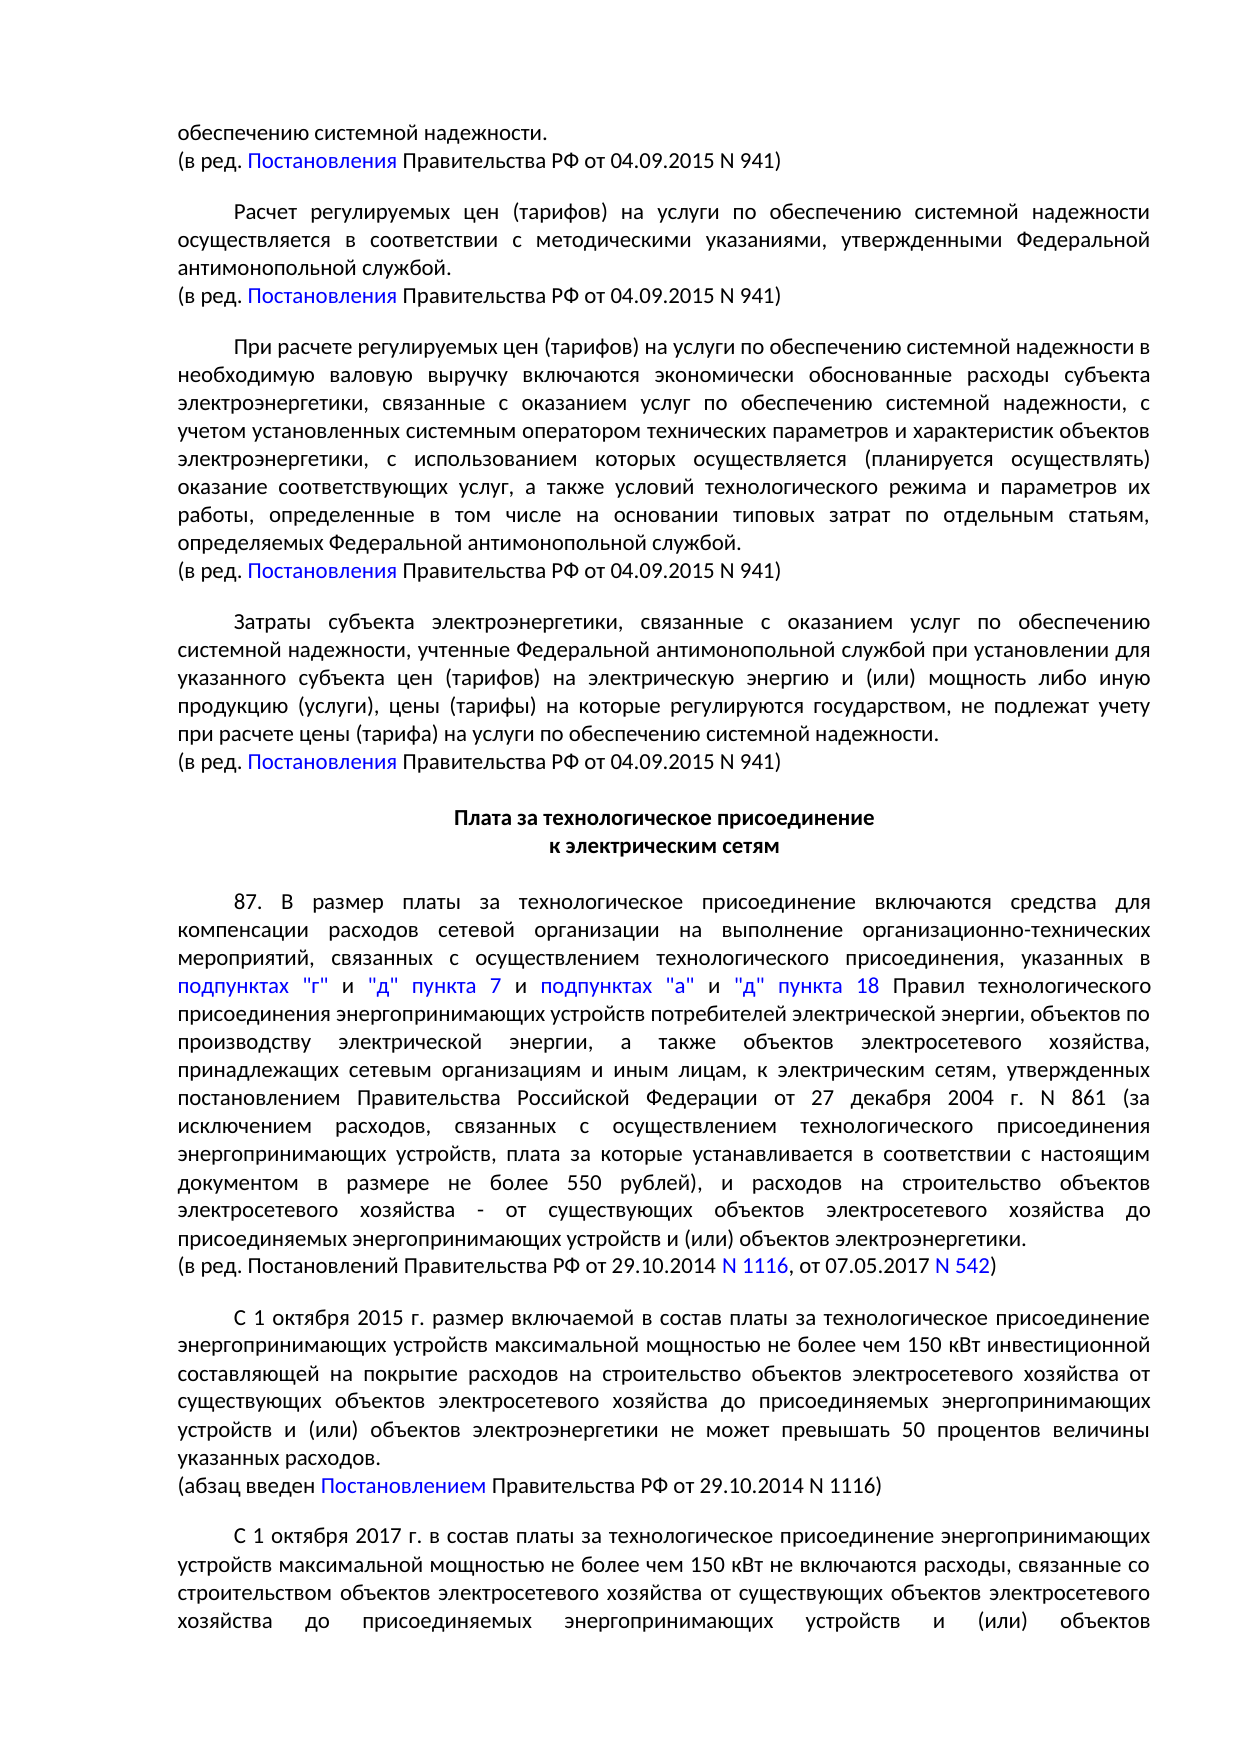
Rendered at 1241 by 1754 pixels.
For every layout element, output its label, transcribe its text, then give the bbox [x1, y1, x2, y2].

text 87. В размер платы за технологическое присоединение включаются средства для компенсации расходов сетевой организации на выполнение организационно-технических мероприятий, связанных с осуществлением технологического присоединения, указанных в подпунктах "г" и "д" пункта 7 и подпунктах "а" и "д" пункта 18 Правил технологического присоединения энергопринимающих устройств потребителей электрической энергии, объектов по производству электрической энергии, а также объектов электросетевого хозяйства, принадлежащих сетевым организациям и иным лицам, к электрическим сетям, утвержденных постановлением Правительства Российской Федерации от 27 декабря 2004 г. N 861 (за исключением расходов, связанных с осуществлением технологического присоединения энергопринимающих устройств, плата за которые устанавливается в соответствии с настоящим документом в размере не более 550 рублей), и расходов на строительство объектов электросетевого хозяйства - от существующих объектов электросетевого хозяйства до присоединяемых энергопринимающих устройств и (или) объектов электроэнергетики. [177, 887, 1152, 1252]
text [177, 1522, 1152, 1634]
title Плата за технологическое присоединение [177, 803, 1152, 831]
text С 1 октября 2015 г. размер включаемой в состав платы за технологическое присоединение энергопринимающих устройств максимальной мощностью не более чем 150 кВт инвестиционной составляющей на покрытие расходов на строительство объектов электросетевого хозяйства от существующих объектов электросетевого хозяйства до присоединяемых энергопринимающих устройств и (или) объектов электроэнергетики не может превышать 50 процентов величины указанных расходов. [177, 1303, 1152, 1471]
title к электрическим сетям [177, 831, 1152, 859]
text (в ред. Постановления Правительства РФ от 04.09.2015 N 941) [177, 556, 1152, 584]
text Затраты субъекта электроэнергетики, связанные с оказанием услуг по обеспечению системной надежности, учтенные Федеральной антимонопольной службой при установлении для указанного субъекта цен (тарифов) на электрическую энергию и (или) мощность либо иную продукцию (услуги), цены (тарифы) на которые регулируются государством, не подлежат учету при расчете цены (тарифа) на услуги по обеспечению системной надежности. [177, 607, 1152, 747]
text (в ред. Постановления Правительства РФ от 04.09.2015 N 941) [177, 146, 1152, 174]
text (абзац введен Постановлением Правительства РФ от 29.10.2014 N 1116) [177, 1471, 1152, 1499]
text При расчете регулируемых цен (тарифов) на услуги по обеспечению системной надежности в необходимую валовую выручку включаются экономически обоснованные расходы субъекта электроэнергетики, связанные с оказанием услуг по обеспечению системной надежности, с учетом установленных системным оператором технических параметров и характеристик объектов электроэнергетики, с использованием которых осуществляется (планируется осуществлять) оказание соответствующих услуг, а также условий технологического режима и параметров их работы, определенные в том числе на основании типовых затрат по отдельным статьям, определяемых Федеральной антимонопольной службой. [177, 332, 1152, 556]
text Расчет регулируемых цен (тарифов) на услуги по обеспечению системной надежности осуществляется в соответствии с методическими указаниями, утвержденными Федеральной антимонопольной службой. [177, 197, 1152, 281]
text (в ред. Постановления Правительства РФ от 04.09.2015 N 941) [177, 747, 1152, 775]
text (в ред. Постановления Правительства РФ от 04.09.2015 N 941) [177, 281, 1152, 309]
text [177, 118, 1152, 146]
text (в ред. Постановлений Правительства РФ от 29.10.2014 N 1116, от 07.05.2017 N 542) [177, 1252, 1152, 1280]
